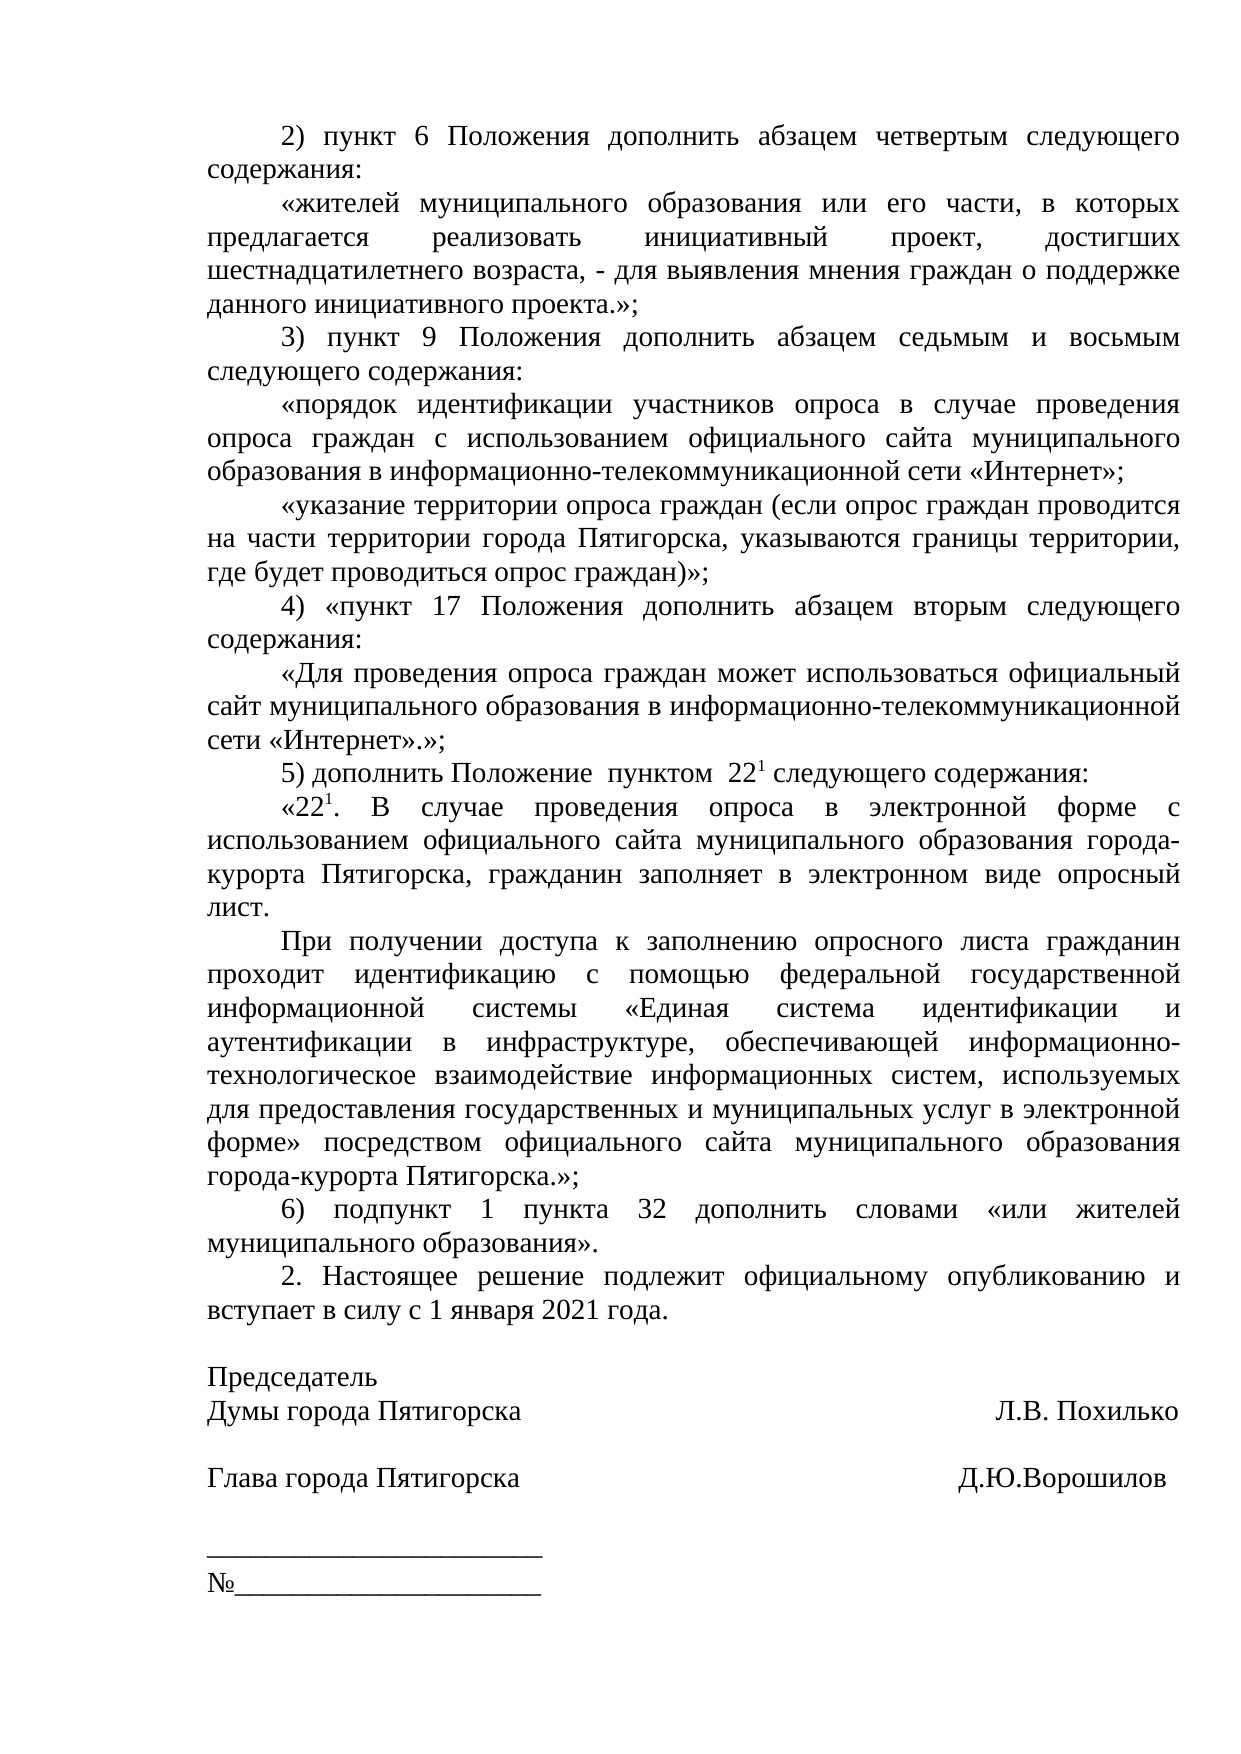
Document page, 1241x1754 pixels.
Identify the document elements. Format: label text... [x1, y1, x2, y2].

text При получении доступа к заполнению опросного листа гражданин проходит идентификацию с помощью федеральной государственной информационной системы «Единая система идентификации и аутентификации в инфраструктуре, обеспечивающей информационно-технологическое взаимодействие информационных систем, используемых для предоставления государственных и муниципальных услуг в электронной форме» посредством официального сайта муниципального образования города-курорта Пятигорска.»; [207, 923, 1181, 1191]
text 2. Настоящее решение подлежит официальному опубликованию и вступает в силу с 1 января 2021 года. [207, 1258, 1181, 1326]
text «жителей муниципального образования или его части, в которых предлагается реализовать инициативный проект, достигших шестнадцатилетнего возраста, - для выявления мнения граждан о поддержке данного инициативного проекта.»; [207, 185, 1181, 319]
text 4) «пункт 17 Положения дополнить абзацем вторым следующего содержания: [207, 588, 1181, 655]
text №_____________________ [207, 1565, 1181, 1599]
text 2) пункт 6 Положения дополнить абзацем четвертым следующего содержания: [207, 118, 1181, 185]
text «Для проведения опроса граждан может использоваться официальный сайт муниципального образования в информационно-телекоммуникационной сети «Интернет».»; [207, 655, 1181, 755]
text 5) дополнить Положение пунктом 221 следующего содержания: [207, 755, 1181, 789]
text 3) пункт 9 Положения дополнить абзацем седьмым и восьмым следующего содержания: [207, 319, 1181, 386]
text «указание территории опроса граждан (если опрос граждан проводится на части территории города Пятигорска, указываются границы территории, где будет проводиться опрос граждан)»; [207, 487, 1181, 588]
text Думы города Пятигорска Л.В. Похилько [207, 1393, 1181, 1426]
text «221. В случае проведения опроса в электронной форме с использованием официального сайта муниципального образования города-курорта Пятигорска, гражданин заполняет в электронном виде опросный лист. [207, 789, 1181, 923]
text Председатель [207, 1359, 1181, 1393]
text _______________________ [207, 1527, 1181, 1560]
text «порядок идентификации участников опроса в случае проведения опроса граждан с использованием официального сайта муниципального образования в информационно-телекоммуникационной сети «Интернет»; [207, 386, 1181, 487]
text 6) подпункт 1 пункта 32 дополнить словами «или жителей муниципального образования». [207, 1191, 1181, 1258]
text Глава города Пятигорска Д.Ю.Ворошилов [207, 1460, 1181, 1493]
